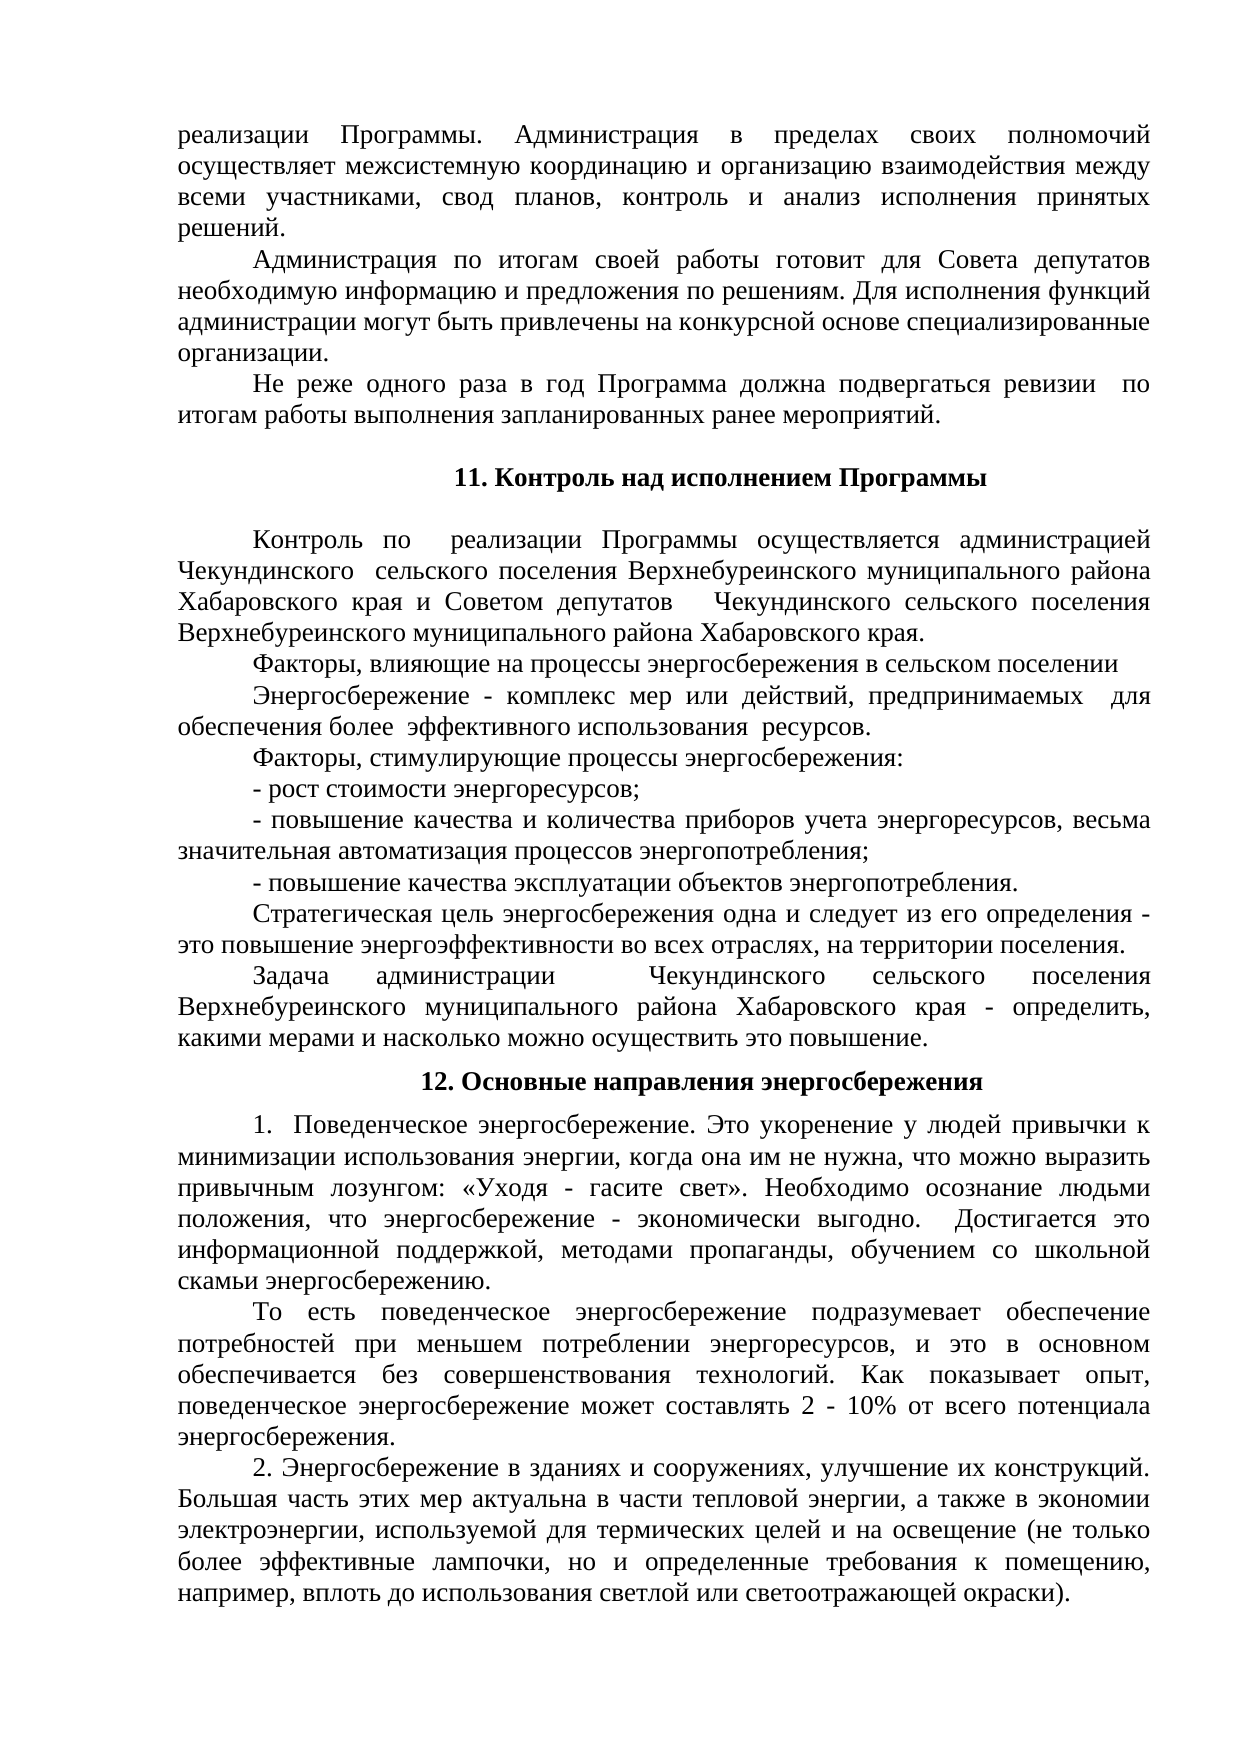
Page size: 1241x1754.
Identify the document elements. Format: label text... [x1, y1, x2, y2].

text Факторы, влияющие на процессы энергосбережения в сельском поселении [177, 648, 1152, 679]
text Не реже одного раза в год Программа должна подвергаться ревизии по итогам работы выполнения запланированных ранее мероприятий. [177, 367, 1152, 429]
text Задача администрации Чекундинского сельского поселения Верхнебуреинского муниципального района Хабаровского края - определить, какими мерами и насколько можно осуществить это повышение. [177, 959, 1152, 1052]
text - повышение качества эксплуатации объектов энергопотребления. [177, 866, 1152, 897]
text Контроль по реализации Программы осуществляется администрацией Чекундинского сельского поселения Верхнебуреинского муниципального района Хабаровского края и Советом депутатов Чекундинского сельского поселения Верхнебуреинского муниципального района Хабаровского края. [177, 523, 1152, 648]
text 2. Энергосбережение в зданиях и сооружениях, улучшение их конструкций. Большая часть этих мер актуальна в части тепловой энергии, а также в экономии электроэнергии, используемой для термических целей и на освещение (не только более эффективные лампочки, но и определенные требования к помещению, например, вплоть до использования светлой или светоотражающей окраски). [177, 1451, 1152, 1607]
text 1. Поведенческое энергосбережение. Это укоренение у людей привычки к минимизации использования энергии, когда она им не нужна, что можно выразить привычным лозунгом: «Уходя - гасите свет». Необходимо осознание людьми положения, что энергосбережение - экономически выгодно. Достигается это информационной поддержкой, методами пропаганды, обучением со школьной скамьи энергосбережению. [177, 1109, 1152, 1296]
text Энергосбережение - комплекс мер или действий, предпринимаемых для обеспечения более эффективного использования ресурсов. [177, 679, 1152, 741]
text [177, 118, 1152, 243]
text Администрация по итогам своей работы готовит для Совета депутатов необходимую информацию и предложения по решениям. Для исполнения функций администрации могут быть привлечены на конкурсной основе специализированные организации. [177, 243, 1152, 367]
text 11. Контроль над исполнением Программы [215, 461, 1152, 492]
text Факторы, стимулирующие процессы энергосбережения: [177, 741, 1152, 772]
text То есть поведенческое энергосбережение подразумевает обеспечение потребностей при меньшем потреблении энергоресурсов, и это в основном обеспечивается без совершенствования технологий. Как показывает опыт, поведенческое энергосбережение может составлять 2 - 10% от всего потенциала энергосбережения. [177, 1296, 1152, 1451]
text Стратегическая цель энергосбережения одна и следует из его определения - это повышение энергоэффективности во всех отраслях, на территории поселения. [177, 897, 1152, 959]
text - рост стоимости энергоресурсов; [177, 772, 1152, 803]
text - повышение качества и количества приборов учета энергоресурсов, весьма значительная автоматизация процессов энергопотребления; [177, 803, 1152, 866]
text 12. Основные направления энергосбережения [177, 1065, 1152, 1096]
